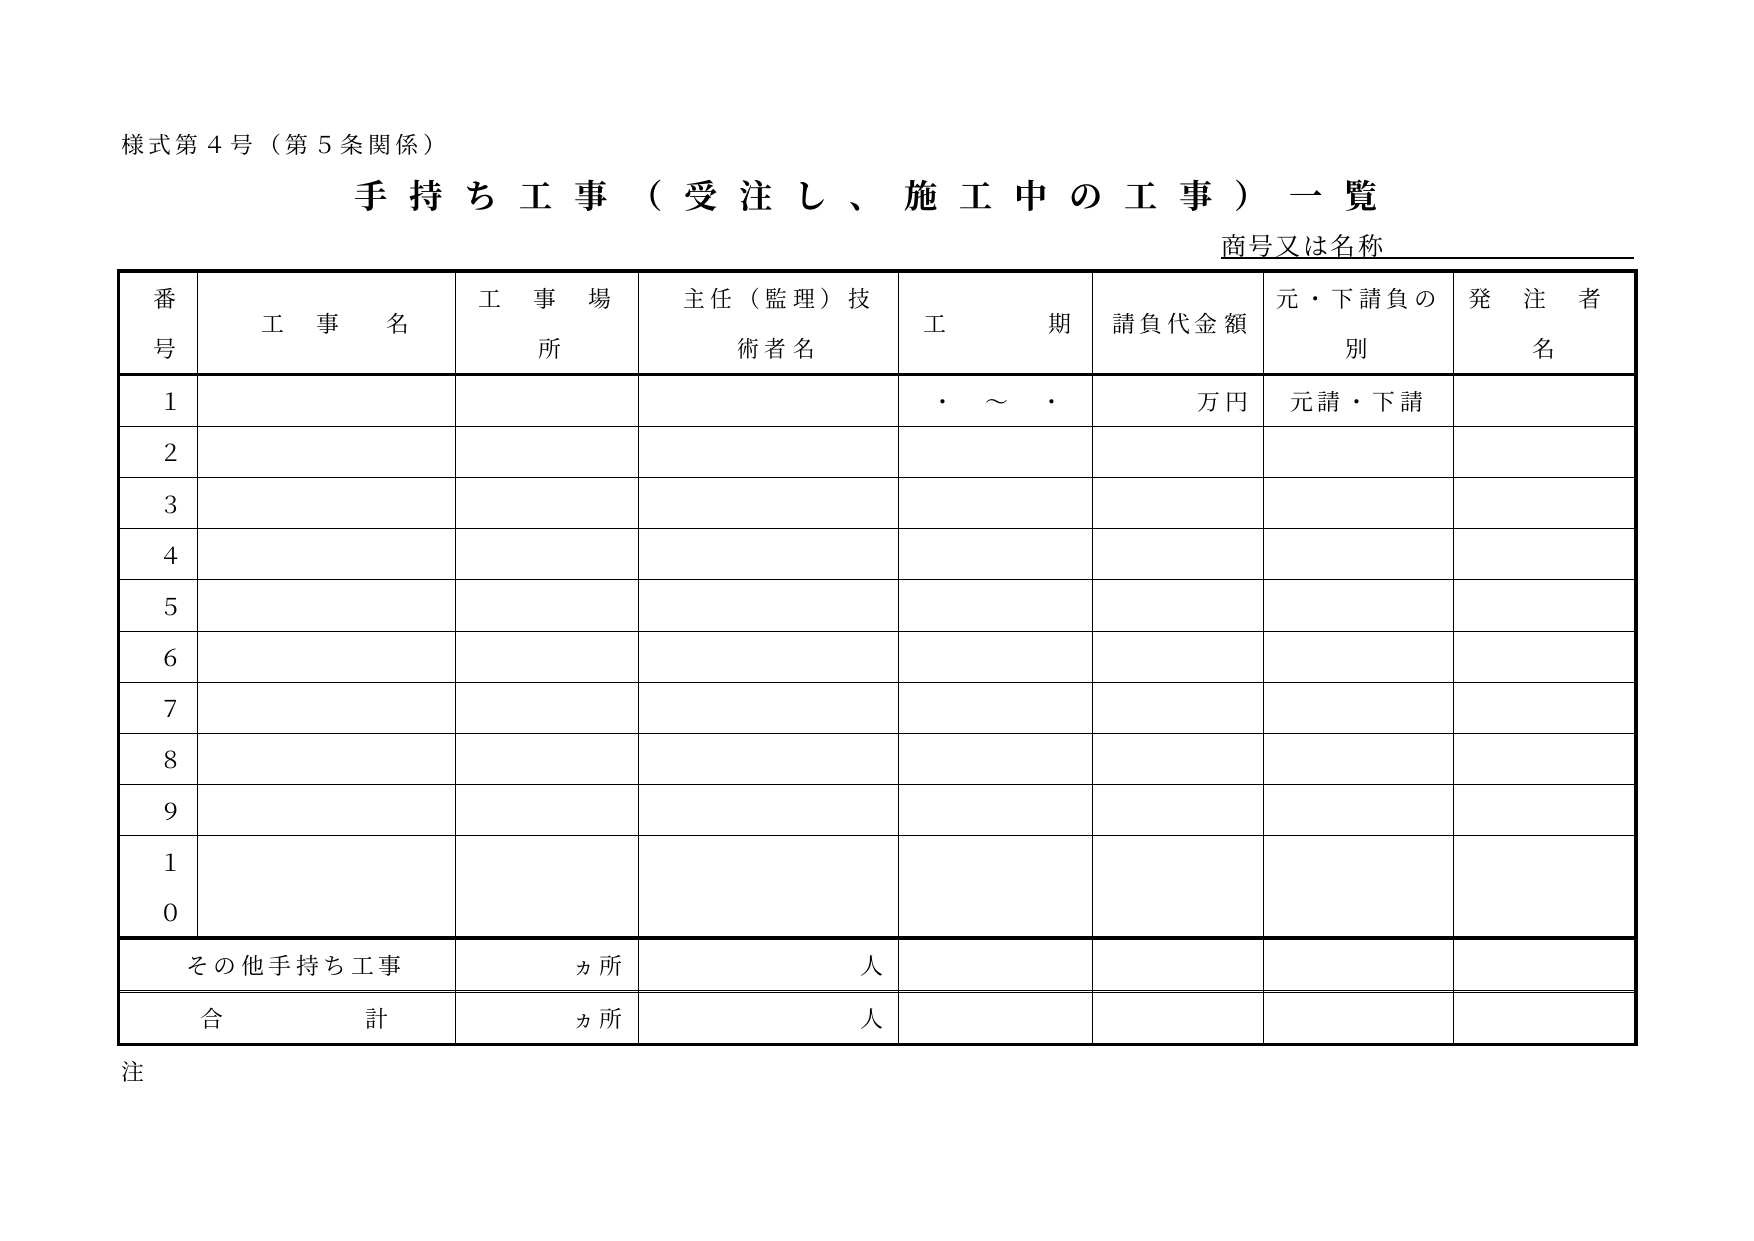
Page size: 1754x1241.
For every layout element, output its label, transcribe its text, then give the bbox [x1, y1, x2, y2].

table_cell [639, 580, 898, 631]
table_cell [1264, 580, 1453, 631]
table_cell [639, 683, 898, 733]
table_header 工事名 [198, 273, 455, 373]
table_cell [639, 785, 898, 835]
table_cell １ [120, 376, 197, 426]
table_cell ヵ所 [456, 993, 638, 1043]
table_cell [1454, 734, 1634, 784]
table_cell [899, 580, 1092, 631]
table_cell [1093, 785, 1263, 835]
table_cell [1093, 734, 1263, 784]
table_cell [639, 734, 898, 784]
table_cell [456, 683, 638, 733]
table_cell [456, 376, 638, 426]
table_cell [1093, 836, 1263, 936]
table_cell [198, 529, 455, 579]
table_cell [198, 478, 455, 528]
table_cell [1264, 836, 1453, 936]
table_cell [1454, 683, 1634, 733]
table_cell [1264, 478, 1453, 528]
table_cell [1454, 785, 1634, 835]
table_cell [1454, 478, 1634, 528]
table_cell [456, 734, 638, 784]
table_cell ３ [120, 478, 197, 528]
table_cell [1264, 785, 1453, 835]
table_header 工期 [899, 273, 1092, 373]
table_cell [456, 632, 638, 682]
table_cell 合 計 [120, 993, 455, 1043]
table_cell ４ [120, 529, 197, 579]
table_header 工事場所 [456, 273, 638, 373]
table_cell 万円 [1093, 376, 1263, 426]
table_cell [899, 478, 1092, 528]
table_cell [1093, 427, 1263, 477]
table_header 元・下請負の別 [1264, 273, 1453, 373]
table_cell [1454, 580, 1634, 631]
table_cell [1264, 529, 1453, 579]
table_cell [198, 785, 455, 835]
table_cell [1264, 683, 1453, 733]
table_cell [1454, 427, 1634, 477]
table_cell [198, 427, 455, 477]
table_cell [1454, 632, 1634, 682]
table_header 請負代金額 [1093, 273, 1263, 373]
table_cell ２ [120, 427, 197, 477]
table_cell [639, 427, 898, 477]
table_cell [1264, 940, 1453, 989]
table_cell [456, 478, 638, 528]
table_cell [1264, 427, 1453, 477]
table_cell [1093, 940, 1263, 989]
table_cell [456, 427, 638, 477]
table_cell １０ [120, 836, 197, 936]
table_cell [899, 940, 1092, 989]
text 手持ち工事（受注し、施工中の工事）一覧 [121, 169, 1633, 219]
table_cell [899, 836, 1092, 936]
table_cell 人 [639, 940, 898, 989]
table_cell ７ [120, 683, 197, 733]
table_cell [1093, 478, 1263, 528]
table_cell [1093, 632, 1263, 682]
text 商号又は名称 [121, 219, 1637, 269]
table_cell [198, 580, 455, 631]
table_cell [1093, 580, 1263, 631]
table_cell [899, 785, 1092, 835]
table_header 番号 [120, 273, 197, 373]
table_cell [639, 376, 898, 426]
table_cell [899, 529, 1092, 579]
table_cell [198, 836, 455, 936]
table_cell [1264, 632, 1453, 682]
table_cell 人 [639, 993, 898, 1043]
table_cell [899, 632, 1092, 682]
table_cell [899, 734, 1092, 784]
table_cell [456, 580, 638, 631]
text 様式第４号（第５条関係） [121, 119, 1633, 169]
table_header 主任（監理）技術者名 [639, 273, 898, 373]
table_cell ５ [120, 580, 197, 631]
table_cell [1454, 376, 1634, 426]
table_cell [639, 632, 898, 682]
table_cell [899, 427, 1092, 477]
table_cell [639, 529, 898, 579]
table_cell ・ ～ ・ [899, 376, 1092, 426]
table_cell [198, 632, 455, 682]
text 注 [121, 1046, 1633, 1096]
table_cell [1264, 734, 1453, 784]
table_cell [899, 993, 1092, 1043]
table_cell [1093, 529, 1263, 579]
table_cell [456, 529, 638, 579]
table_cell [639, 478, 898, 528]
table_cell [1454, 836, 1634, 936]
table_cell ９ [120, 785, 197, 835]
table_cell [1454, 940, 1634, 989]
table_cell 元請・下請 [1264, 376, 1453, 426]
table_cell [456, 785, 638, 835]
table_cell [198, 376, 455, 426]
table_cell ６ [120, 632, 197, 682]
table_cell その他手持ち工事 [120, 940, 455, 989]
table_cell [198, 683, 455, 733]
table_header 発注者名 [1454, 273, 1634, 373]
table_cell [1454, 993, 1634, 1043]
table_cell [1264, 993, 1453, 1043]
table_cell ８ [120, 734, 197, 784]
table_cell [639, 836, 898, 936]
table_cell [198, 734, 455, 784]
table_cell [456, 836, 638, 936]
table_cell ヵ所 [456, 940, 638, 989]
table_cell [1454, 529, 1634, 579]
table_cell [899, 683, 1092, 733]
table_cell [1093, 993, 1263, 1043]
table_cell [1093, 683, 1263, 733]
